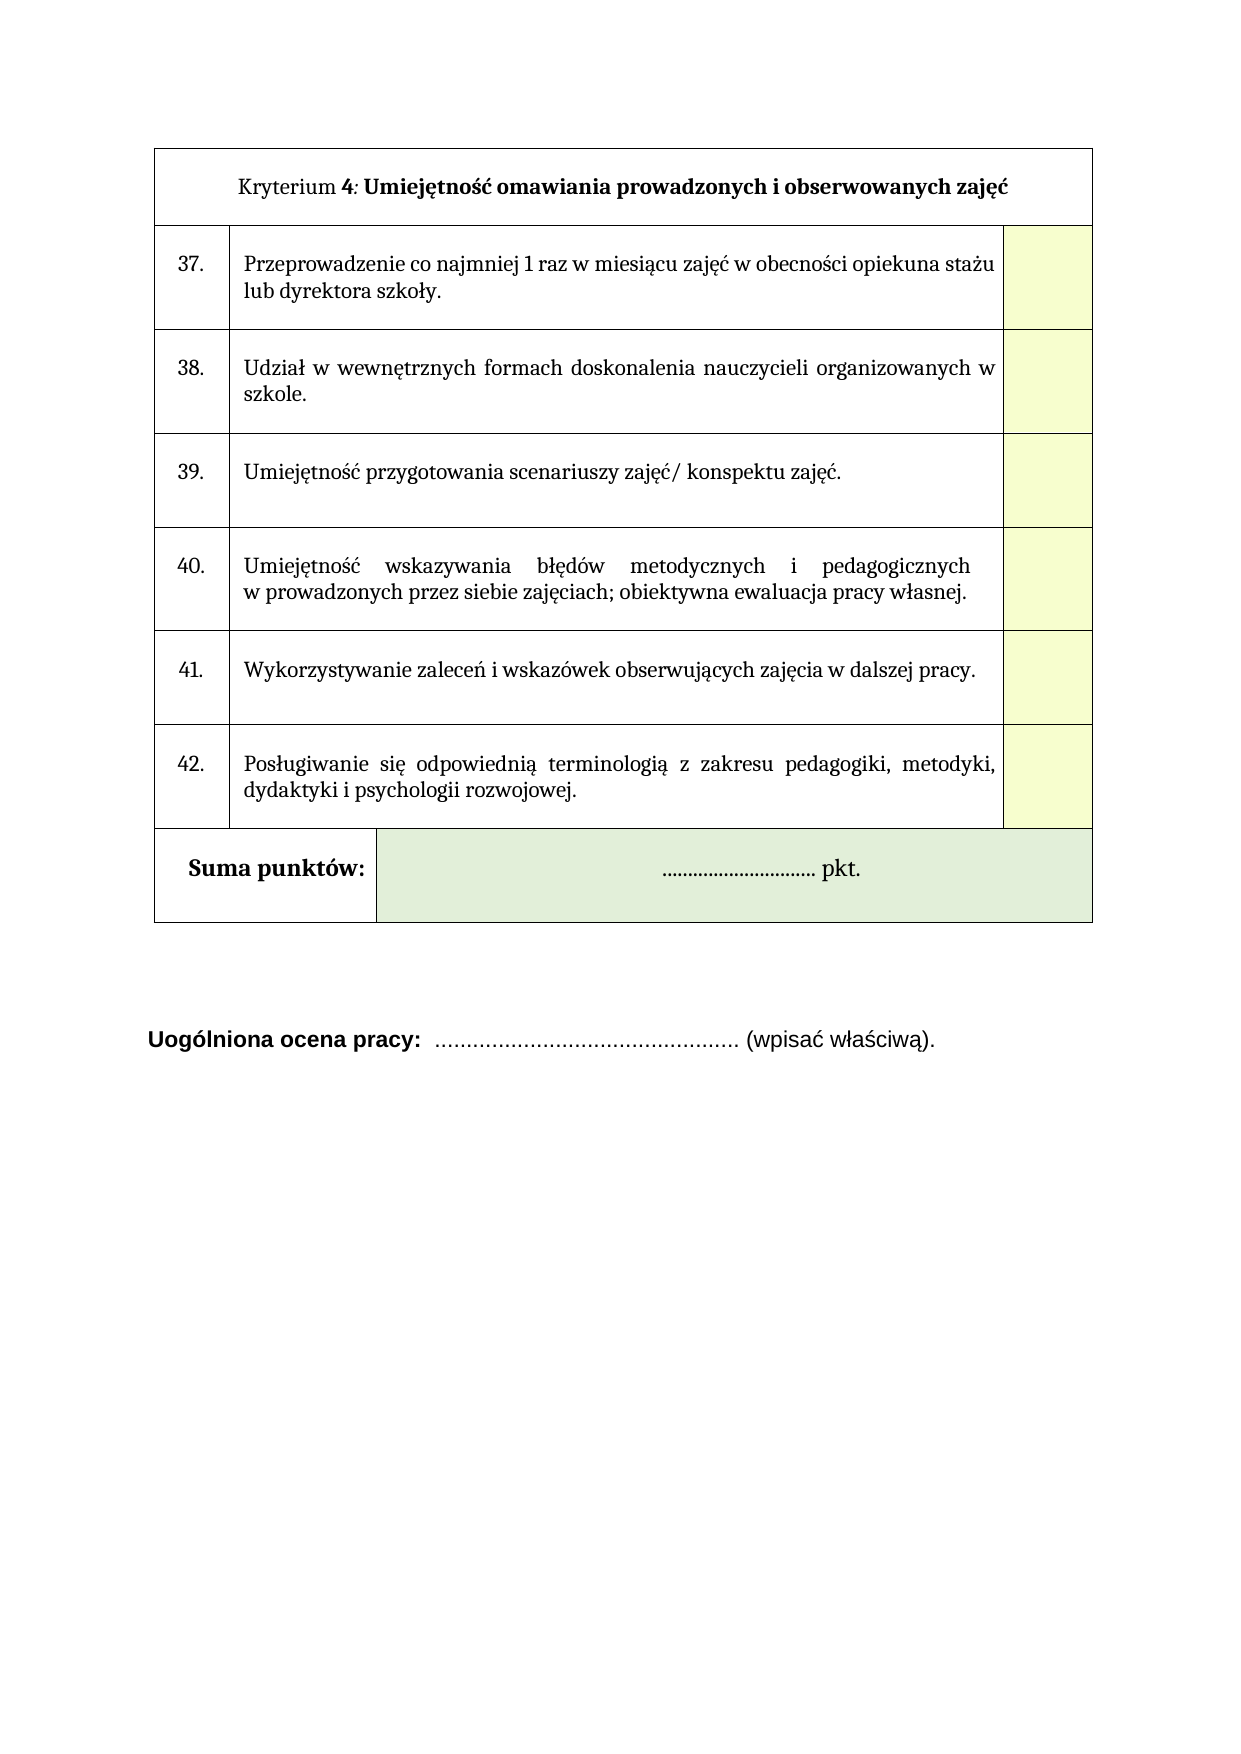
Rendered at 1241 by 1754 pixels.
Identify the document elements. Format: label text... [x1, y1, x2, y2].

table_cell Umiejętność przygotowania scenariuszy zajęć/ konspektu zajęć. [230, 434, 1003, 527]
table_cell Przeprowadzenie co najmniej 1 raz w miesiącu zajęć w obecności opiekuna stażu lub dyrektora szkoły. [230, 226, 1003, 329]
table_cell [1004, 330, 1092, 432]
table_cell Kryterium 4: Umiejętność omawiania prowadzonych i obserwowanych zajęć [155, 149, 1092, 225]
table_cell [1004, 226, 1092, 329]
table_cell Umiejętność wskazywania błędów metodycznych i pedagogicznych w prowadzonych przez siebie zajęciach; obiektywna ewaluacja pracy własnej. [230, 528, 1003, 630]
table_cell 42. [155, 725, 229, 828]
table_cell 37. [155, 226, 229, 329]
table_cell [1004, 631, 1092, 724]
table_cell 40. [155, 528, 229, 630]
table_cell Udział w wewnętrznych formach doskonalenia nauczycieli organizowanych w szkole. [230, 330, 1003, 432]
table_cell Wykorzystywanie zaleceń i wskazówek obserwujących zajęcia w dalszej pracy. [230, 631, 1003, 724]
table_cell [1004, 528, 1092, 630]
table_cell 41. [155, 631, 229, 724]
text Uogólniona ocena pracy: ................................................ (wpisać właściwą). [148, 1026, 1093, 1052]
table_cell 38. [155, 330, 229, 432]
table_cell Suma punktów: [155, 829, 376, 922]
table_cell .............................. pkt. [377, 829, 1092, 922]
table_cell 39. [155, 434, 229, 527]
table_cell [1004, 725, 1092, 828]
table_cell [1004, 434, 1092, 527]
table_cell Posługiwanie się odpowiednią terminologią z zakresu pedagogiki, metodyki, dydaktyki i psychologii rozwojowej. [230, 725, 1003, 828]
